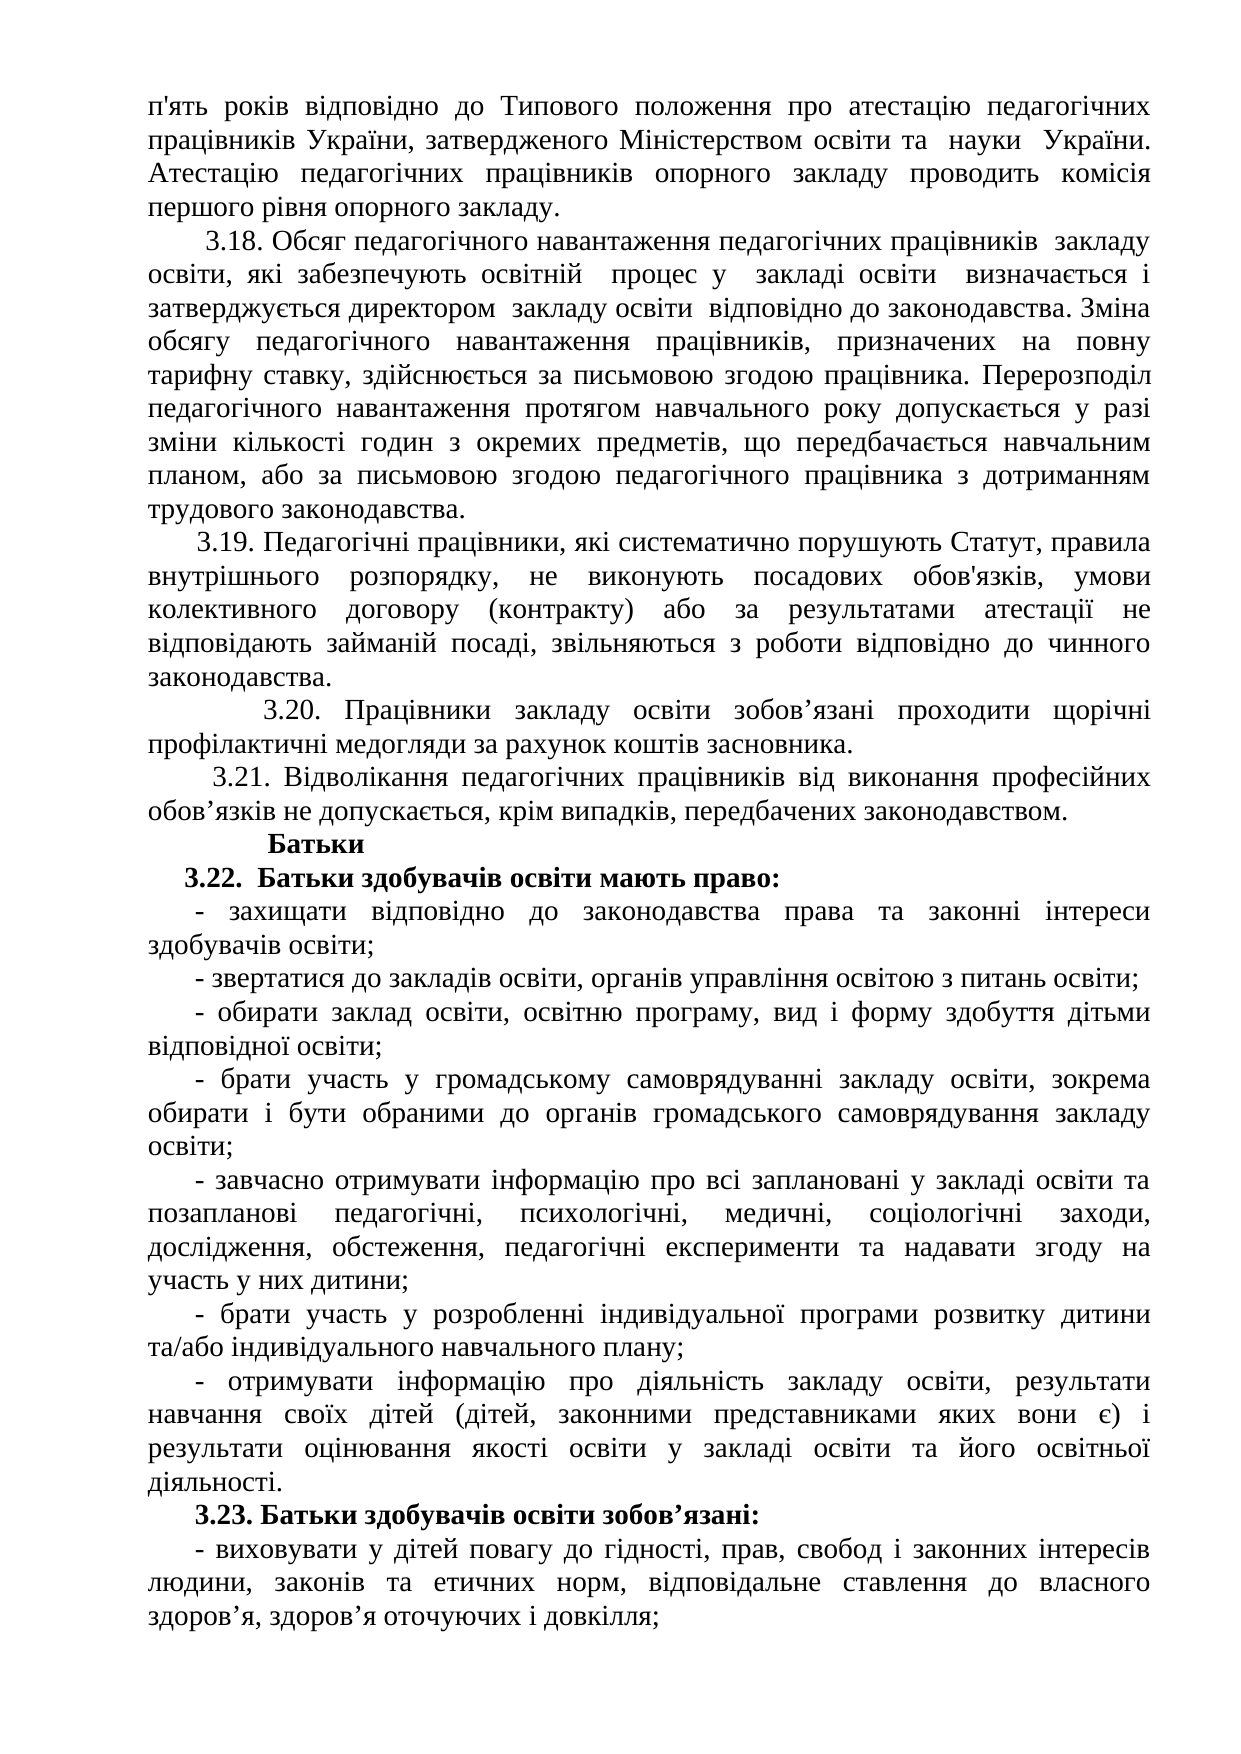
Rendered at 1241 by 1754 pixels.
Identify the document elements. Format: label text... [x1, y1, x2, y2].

text - брати участь у громадському самоврядуванні закладу освіти, зокрема обирати і бути обраними до органів громадського самоврядування закладу освіти; [148, 1061, 1152, 1162]
text 3.18. Обсяг педагогічного навантаження педагогічних працівників закладу освіти, які забезпечують освітній процес у закладі освіти визначається і затверджується директором закладу освіти відповідно до законодавства. Зміна обсягу педагогічного навантаження працівників, призначених на повну тарифну ставку, здійснюється за письмовою згодою працівника. Перерозподіл педагогічного навантаження протягом навчального року допускається у разі зміни кількості годин з окремих предметів, що передбачається навчальним планом, або за письмовою згодою педагогічного працівника з дотриманням трудового законодавства. [148, 223, 1152, 524]
text - обирати заклад освіти, освітню програму, вид і форму здобуття дітьми відповідної освіти; [148, 994, 1152, 1061]
text - захищати відповідно до законодавства права та законні інтереси здобувачів освіти; [148, 893, 1152, 961]
text 3.20. Працівники закладу освіти зобов’язані проходити щорічні профілактичні медогляди за рахунок коштів засновника. [148, 692, 1152, 759]
text 3.21. Відволікання педагогічних працівників від виконання професійних обов’язків не допускається, крім випадків, передбачених законодавством. [148, 759, 1152, 826]
text Батьки [148, 826, 1152, 860]
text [148, 88, 1152, 223]
text - виховувати у дітей повагу до гідності, прав, свобод і законних інтересів людини, законів та етичних норм, відповідальне ставлення до власного здоров’я, здоров’я оточуючих і довкілля; [148, 1531, 1152, 1631]
text - завчасно отримувати інформацію про всі заплановані у закладі освіти та позапланові педагогічні, психологічні, медичні, соціологічні заходи, дослідження, обстеження, педагогічні експерименти та надавати згоду на участь у них дитини; [148, 1162, 1152, 1296]
text 3.19. Педагогічні працівники, які систематично порушують Статут, правила внутрішнього розпорядку, не виконують посадових обов'язків, умови колективного договору (контракту) або за результатами атестації не відповідають займаній посаді, звільняються з роботи відповідно до чинного законодавства. [148, 524, 1152, 692]
text 3.23. Батьки здобувачів освіти зобов’язані: [148, 1497, 1152, 1531]
text - отримувати інформацію про діяльність закладу освіти, результати навчання своїх дітей (дітей, законними представниками яких вони є) і результати оцінювання якості освіти у закладі освіти та його освітньої діяльності. [148, 1363, 1152, 1497]
text - звертатися до закладів освіти, органів управління освітою з питань освіти; [148, 961, 1152, 994]
text - брати участь у розробленні індивідуальної програми розвитку дитини та/або індивідуального навчального плану; [148, 1296, 1152, 1363]
text 3.22. Батьки здобувачів освіти мають право: [148, 860, 1152, 893]
